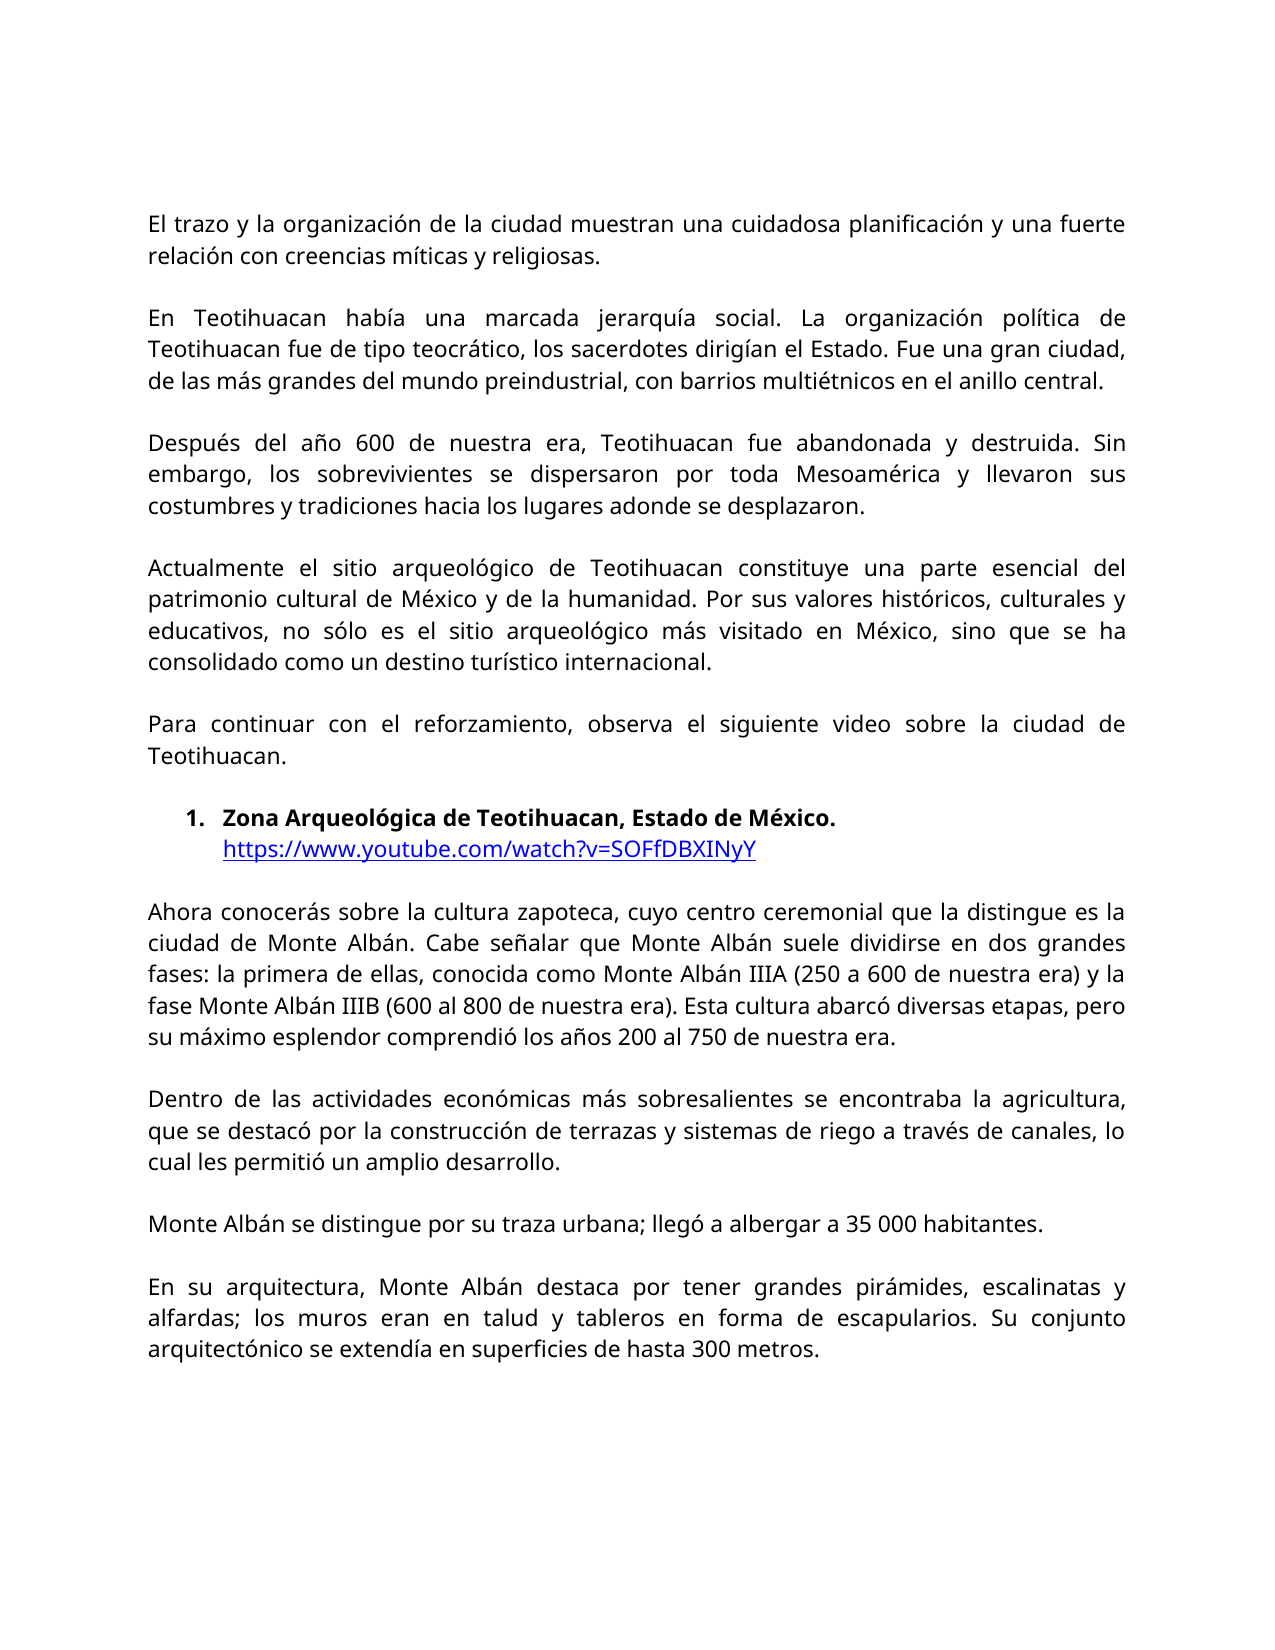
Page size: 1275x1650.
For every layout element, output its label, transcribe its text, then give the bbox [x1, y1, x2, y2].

text En su arquitectura, Monte Albán destaca por tener grandes pirámides, escalinatas y alfardas; los muros eran en talud y tableros en forma de escapularios. Su conjunto arquitectónico se extendía en superficies de hasta 300 metros. [148, 1271, 1127, 1365]
text En Teotihuacan había una marcada jerarquía social. La organización política de Teotihuacan fue de tipo teocrático, los sacerdotes dirigían el Estado. Fue una gran ciudad, de las más grandes del mundo preindustrial, con barrios multiétnicos en el anillo central. [148, 302, 1127, 396]
text Para continuar con el reforzamiento, observa el siguiente video sobre la ciudad de Teotihuacan. [148, 708, 1127, 771]
text Ahora conocerás sobre la cultura zapoteca, cuyo centro ceremonial que la distingue es la ciudad de Monte Albán. Cabe señalar que Monte Albán suele dividirse en dos grandes fases: la primera de ellas, conocida como Monte Albán IIIA (250 a 600 de nuestra era) y la fase Monte Albán IIIB (600 al 800 de nuestra era). Esta cultura abarcó diversas etapas, pero su máximo esplendor comprendió los años 200 al 750 de nuestra era. [148, 896, 1127, 1052]
text Actualmente el sitio arqueológico de Teotihuacan constituye una parte esencial del patrimonio cultural de México y de la humanidad. Por sus valores históricos, culturales y educativos, no sólo es el sitio arqueológico más visitado en México, sino que se ha consolidado como un destino turístico internacional. [148, 552, 1127, 677]
text El trazo y la organización de la ciudad muestran una cuidadosa planificación y una fuerte relación con creencias míticas y religiosas. [148, 208, 1127, 271]
list Zona Arqueológica de Teotihuacan, Estado de México. [185, 802, 1127, 833]
text Después del año 600 de nuestra era, Teotihuacan fue abandonada y destruida. Sin embargo, los sobrevivientes se dispersaron por toda Mesoamérica y llevaron sus costumbres y tradiciones hacia los lugares adonde se desplazaron. [148, 427, 1127, 521]
text Dentro de las actividades económicas más sobresalientes se encontraba la agricultura, que se destacó por la construcción de terrazas y sistemas de riego a través de canales, lo cual les permitió un amplio desarrollo. [148, 1083, 1127, 1177]
text Monte Albán se distingue por su traza urbana; llegó a albergar a 35 000 habitantes. [148, 1208, 1127, 1240]
list https://www.youtube.com/watch?v=SOFfDBXINyY [223, 833, 1127, 865]
